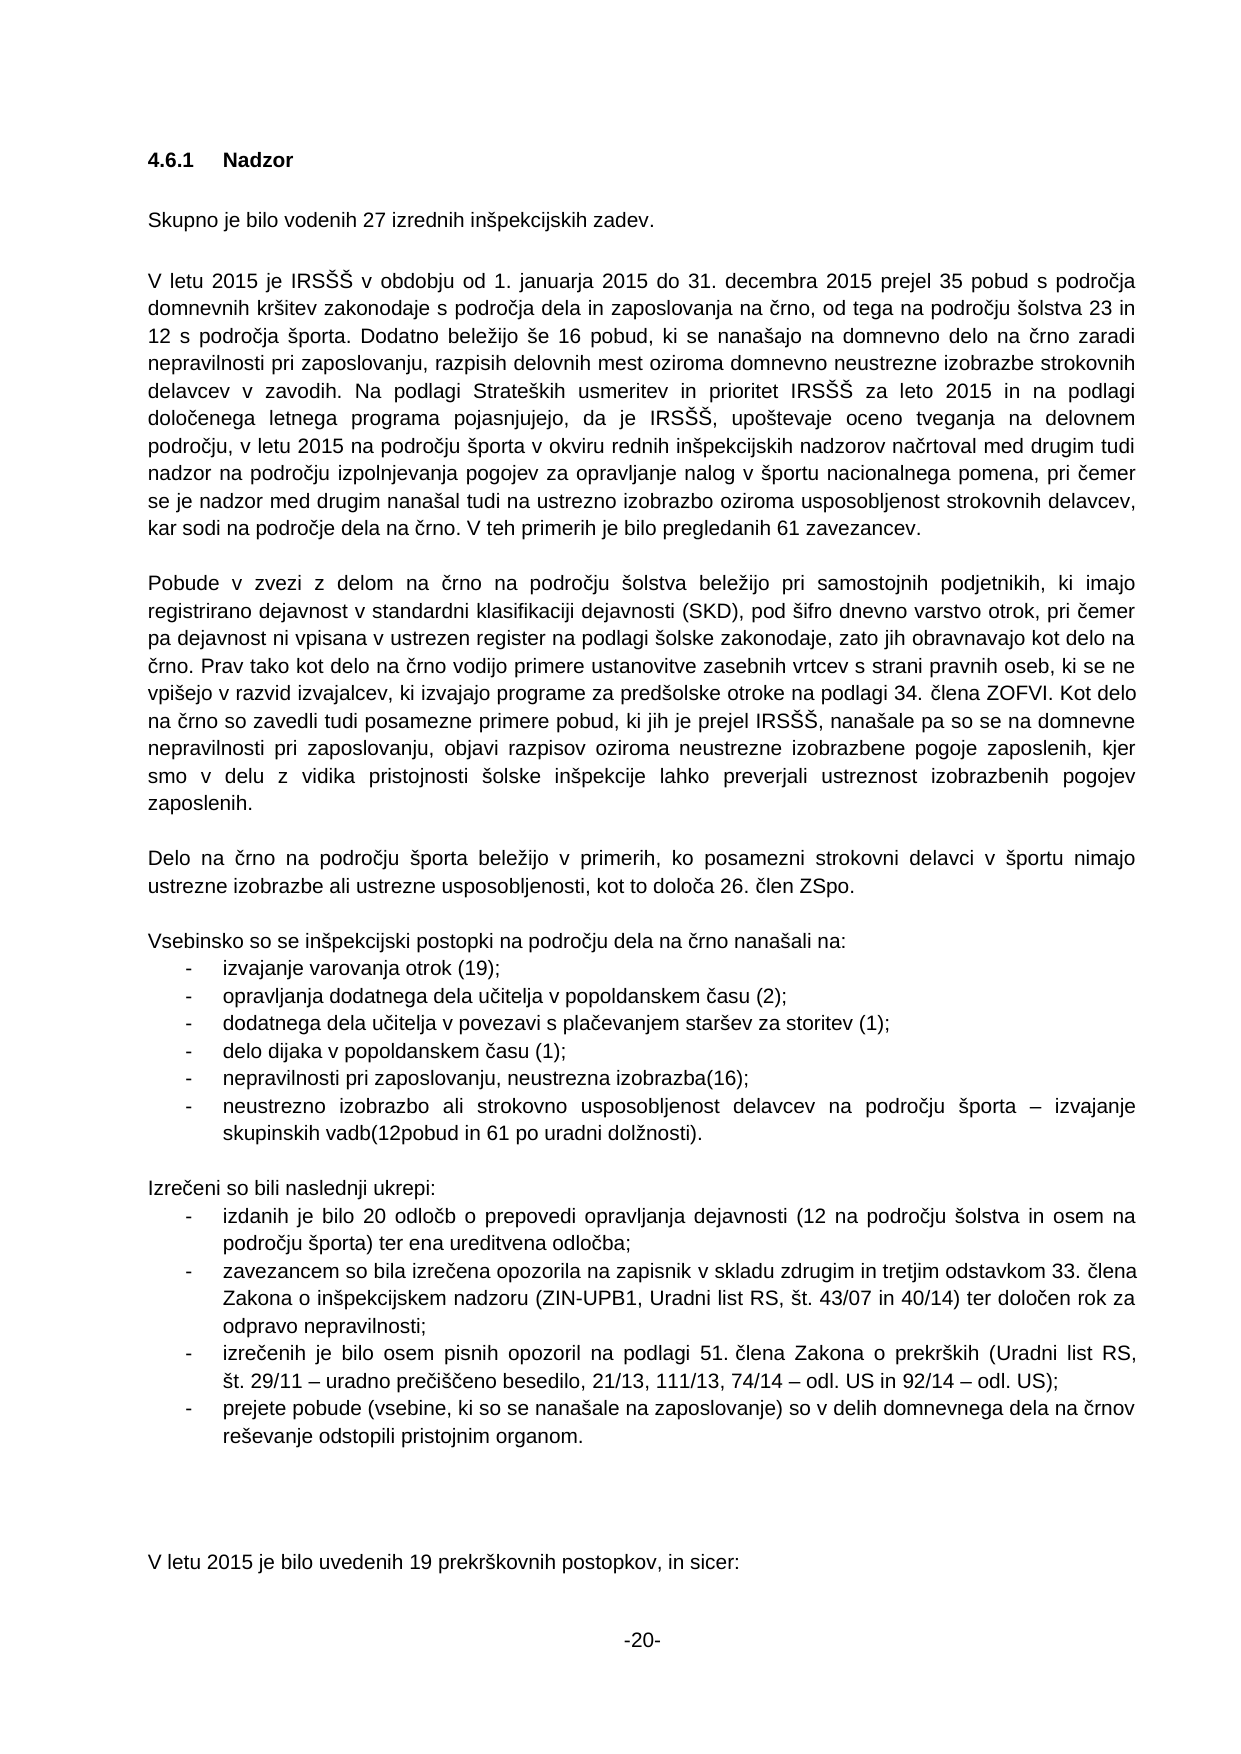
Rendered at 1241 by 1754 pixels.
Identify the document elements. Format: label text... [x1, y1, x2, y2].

list neustrezno izobrazbo ali strokovno usposobljenost delavcev na področju športa – izvajanje skupinskih vadb(12pobud in 61 po uradni dolžnosti). [185, 1094, 1137, 1145]
list nepravilnosti pri zaposlovanju, neustrezna izobrazba(16); [185, 1066, 1137, 1090]
list izvajanje varovanja otrok (19); [185, 956, 1137, 980]
list prejete pobude (vsebine, ki so se nanašale na zaposlovanje) so v delih domnevnega dela na črnov reševanje odstopili pristojnim organom. [185, 1396, 1137, 1448]
subtitle Skupno je bilo vodenih 27 izrednih inšpekcijskih zadev. [148, 208, 1137, 232]
list dodatnega dela učitelja v povezavi s plačevanjem staršev za storitev (1); [185, 1011, 1137, 1035]
list delo dijaka v popoldanskem času (1); [185, 1039, 1137, 1063]
list izrečenih je bilo osem pisnih opozoril na podlagi 51. člena Zakona o prekrških (Uradni list RS, št. 29/11 – uradno prečiščeno besedilo, 21/13, 111/13, 74/14 – odl. US in 92/14 – odl. US); [185, 1341, 1137, 1393]
list zavezancem so bila izrečena opozorila na zapisnik v skladu zdrugim in tretjim odstavkom 33. člena Zakona o inšpekcijskem nadzoru (ZIN-UPB1, Uradni list RS, št. 43/07 in 40/14) ter določen rok za odpravo nepravilnosti; [185, 1259, 1137, 1338]
text Vsebinsko so se inšpekcijski postopki na področju dela na črno nanašali na: [148, 929, 1137, 953]
subtitle Nadzor [148, 148, 1137, 172]
list opravljanja dodatnega dela učitelja v popoldanskem času (2); [185, 984, 1137, 1008]
text Delo na črno na področju športa beležijo v primerih, ko posamezni strokovni delavci v športu nimajo ustrezne izobrazbe ali ustrezne usposobljenosti, kot to določa 26. člen ZSpo. [148, 846, 1137, 898]
text Izrečeni so bili naslednji ukrepi: [148, 1176, 1137, 1200]
list izdanih je bilo 20 odločb o prepovedi opravljanja dejavnosti (12 na področju šolstva in osem na področju športa) ter ena ureditvena odločba; [185, 1204, 1137, 1255]
text Pobude v zvezi z delom na črno na področju šolstva beležijo pri samostojnih podjetnikih, ki imajo registrirano dejavnost v standardni klasifikaciji dejavnosti (SKD), pod šifro dnevno varstvo otrok, pri čemer pa dejavnost ni vpisana v ustrezen register na podlagi šolske zakonodaje, zato jih obravnavajo kot delo na črno. Prav tako kot delo na črno vodijo primere ustanovitve zasebnih vrtcev s strani pravnih oseb, ki se ne vpišejo v razvid izvajalcev, ki izvajajo programe za predšolske otroke na podlagi 34. člena ZOFVI. Kot delo na črno so zavedli tudi posamezne primere pobud, ki jih je prejel IRSŠŠ, nanašale pa so se na domnevne nepravilnosti pri zaposlovanju, objavi razpisov oziroma neustrezne izobrazbene pogoje zaposlenih, kjer smo v delu z vidika pristojnosti šolske inšpekcije lahko preverjali ustreznost izobrazbenih pogojev zaposlenih. [148, 571, 1137, 815]
text V letu 2015 je IRSŠŠ v obdobju od 1. januarja 2015 do 31. decembra 2015 prejel 35 pobud s področja domnevnih kršitev zakonodaje s področja dela in zaposlovanja na črno, od tega na področju šolstva 23 in 12 s področja športa. Dodatno beležijo še 16 pobud, ki se nanašajo na domnevno delo na črno zaradi nepravilnosti pri zaposlovanju, razpisih delovnih mest oziroma domnevno neustrezne izobrazbe strokovnih delavcev v zavodih. Na podlagi Strateških usmeritev in prioritet IRSŠŠ za leto 2015 in na podlagi določenega letnega programa pojasnjujejo, da je IRSŠŠ, upoštevaje oceno tveganja na delovnem področju, v letu 2015 na področju športa v okviru rednih inšpekcijskih nadzorov načrtoval med drugim tudi nadzor na področju izpolnjevanja pogojev za opravljanje nalog v športu nacionalnega pomena, pri čemer se je nadzor med drugim nanašal tudi na ustrezno izobrazbo oziroma usposobljenost strokovnih delavcev, kar sodi na področje dela na črno. V teh primerih je bilo pregledanih 61 zavezancev. [148, 269, 1137, 540]
text V letu 2015 je bilo uvedenih 19 prekrškovnih postopkov, in sicer: [148, 1550, 1137, 1574]
